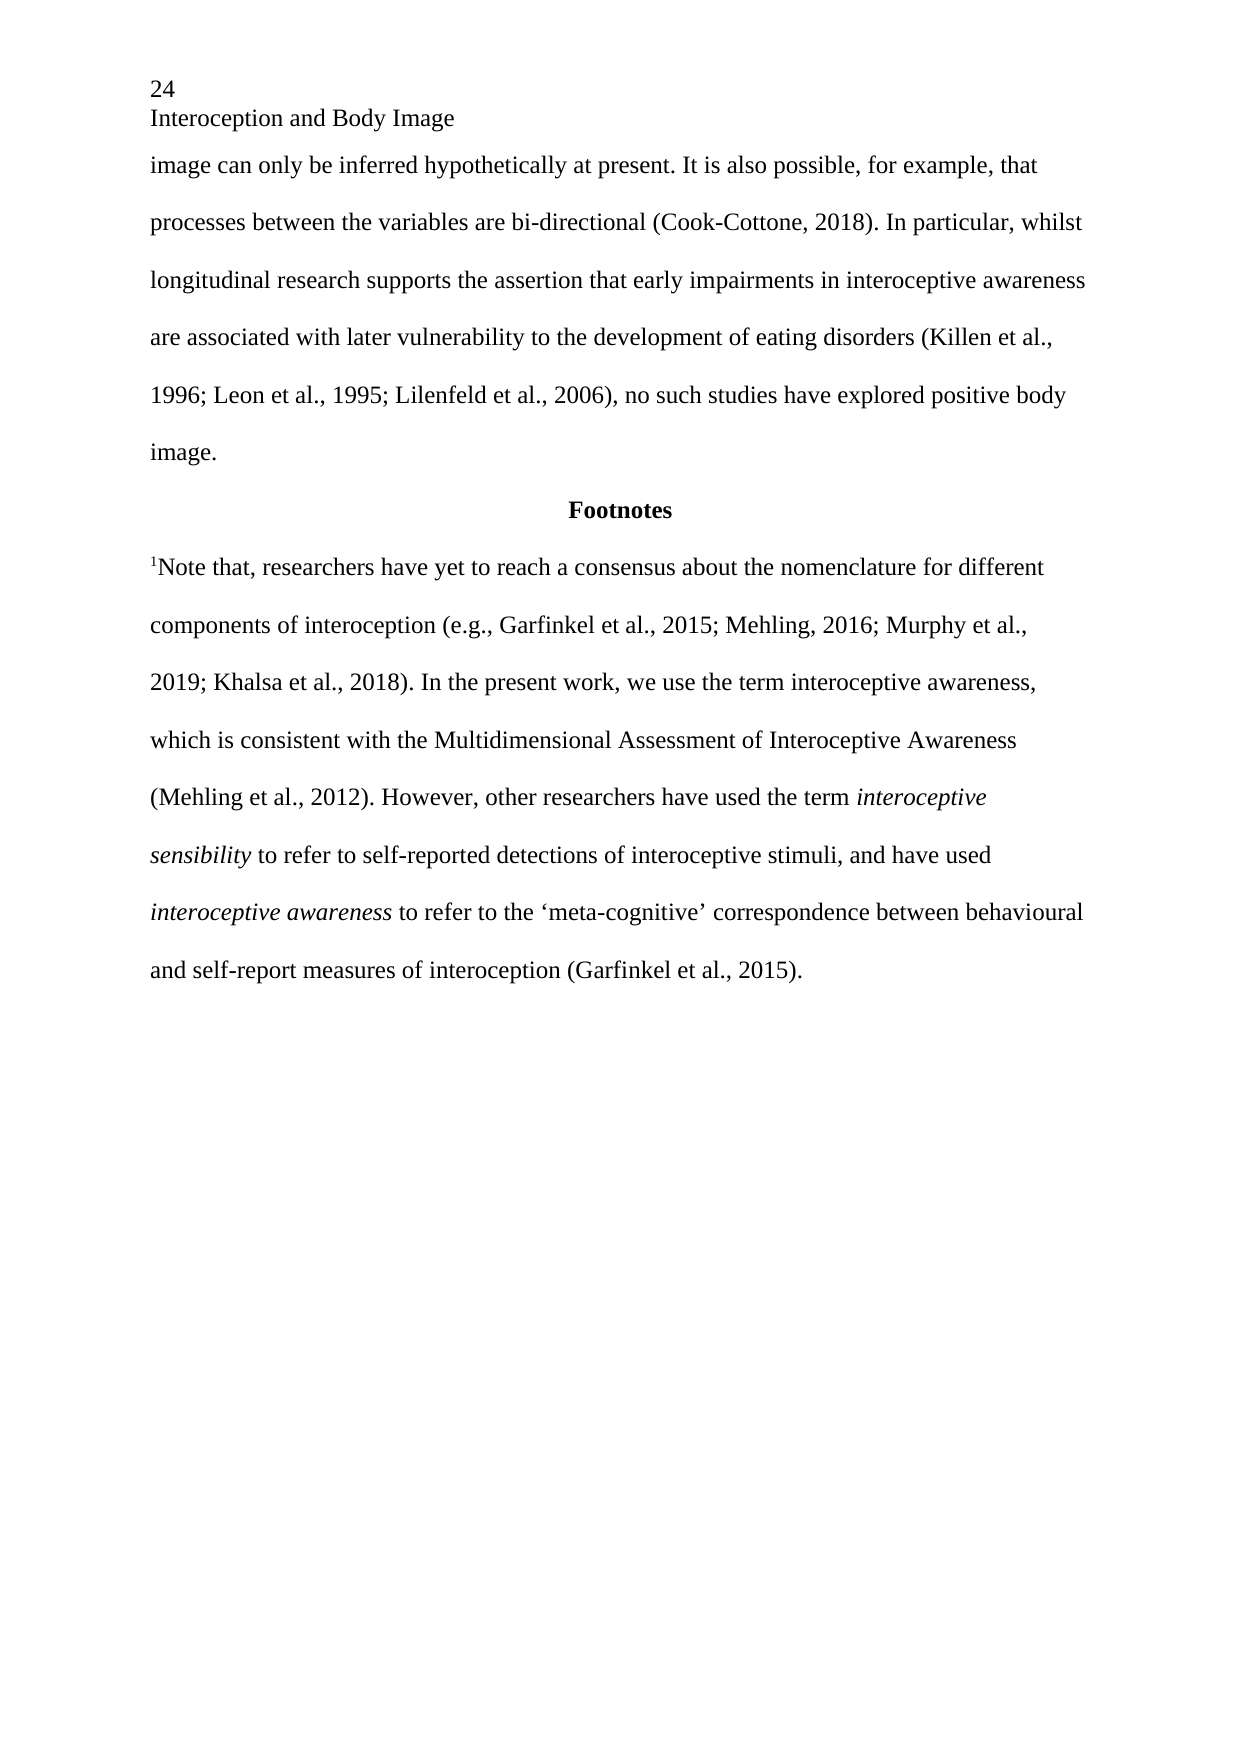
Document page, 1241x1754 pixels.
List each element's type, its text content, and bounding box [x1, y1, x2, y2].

text 1Note that, researchers have yet to reach a consensus about the nomenclature for different components of interoception (e.g., Garfinkel et al., 2015; Mehling, 2016; Murphy et al., 2019; Khalsa et al., 2018). In the present work, we use the term interoceptive awareness, which is consistent with the Multidimensional Assessment of Interoceptive Awareness (Mehling et al., 2012). However, other researchers have used the term interoceptive sensibility to refer to self-reported detections of interoceptive stimuli, and have used interoceptive awareness to refer to the ‘meta-cognitive’ correspondence between behavioural and self-report measures of interoception (Garfinkel et al., 2015). [150, 552, 1090, 984]
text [150, 150, 1090, 466]
text Footnotes [150, 495, 1090, 524]
